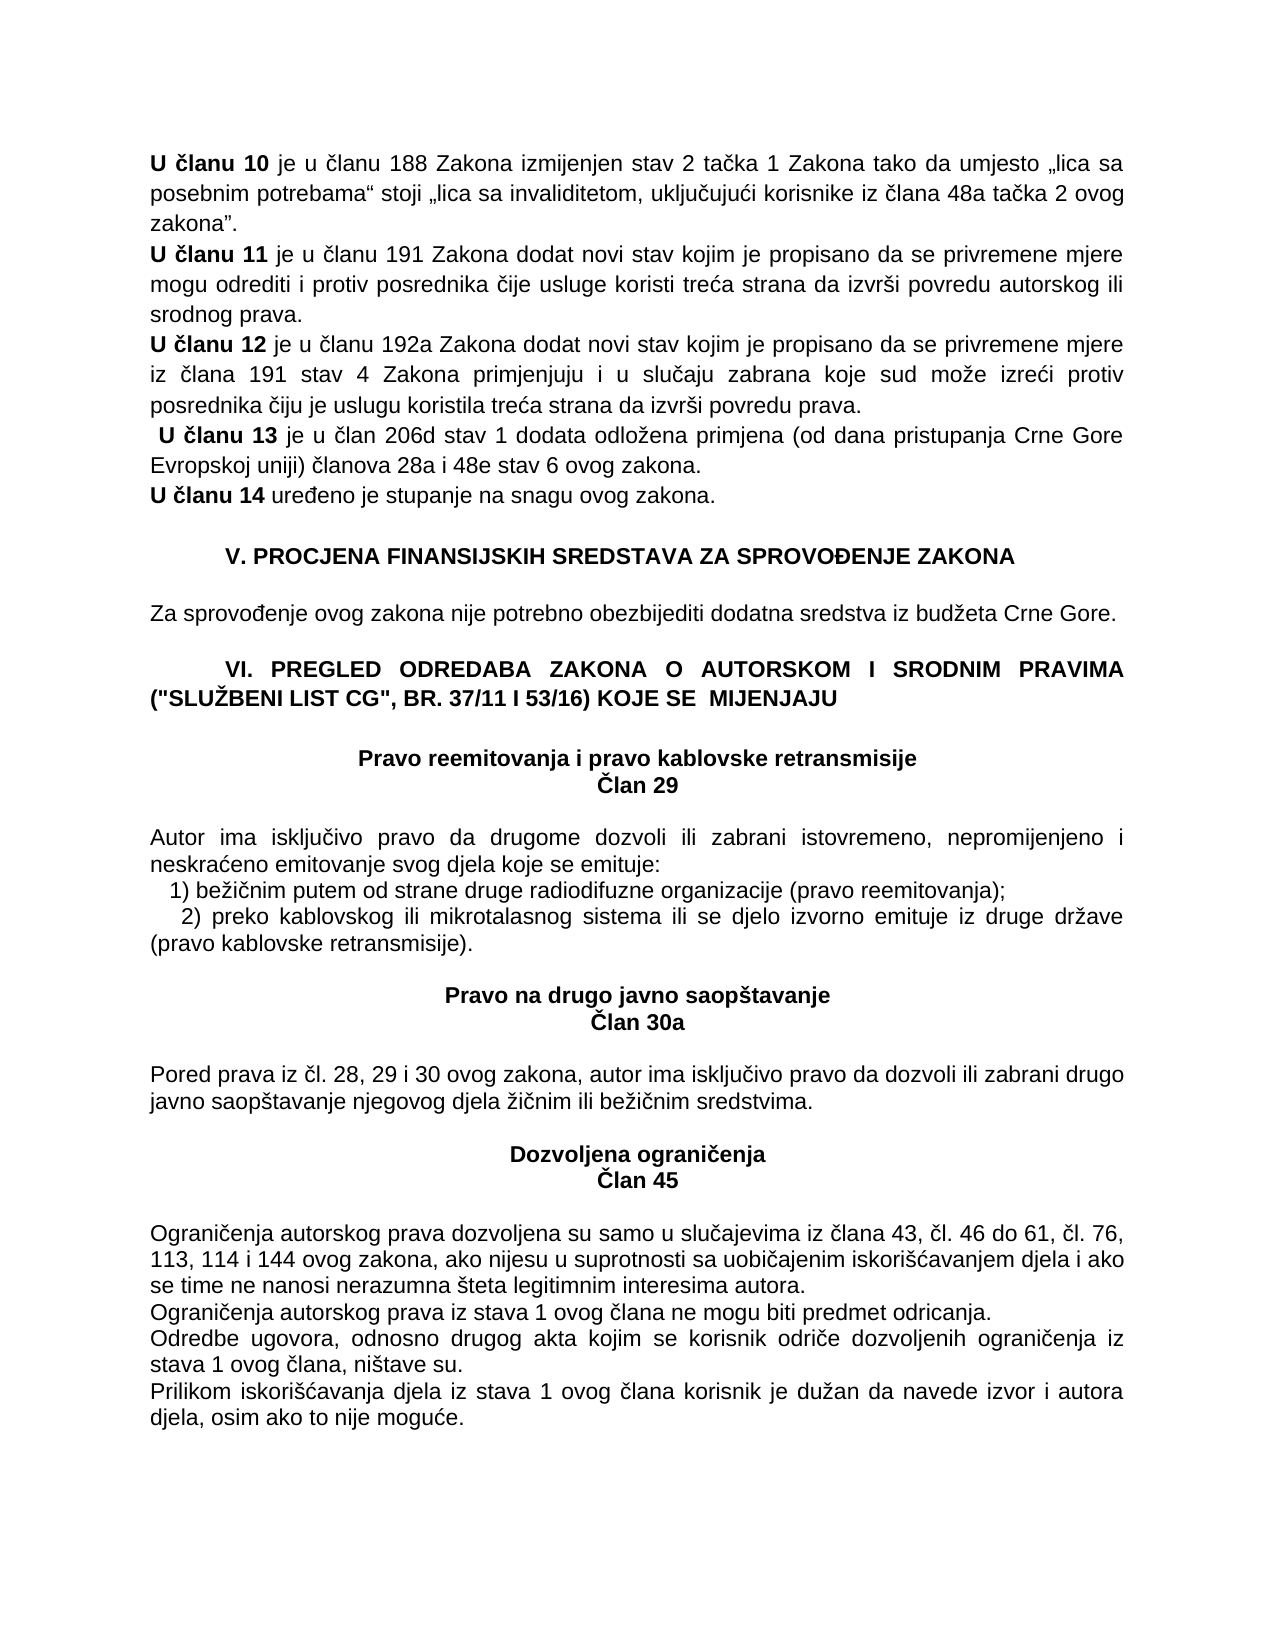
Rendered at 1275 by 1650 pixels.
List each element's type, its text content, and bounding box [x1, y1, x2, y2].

text U članu 10 je u članu 188 Zakona izmijenjen stav 2 tačka 1 Zakona tako da umjesto „lica sa posebnim potrebama“ stoji „lica sa invaliditetom, uključujući korisnike iz člana 48a tačka 2 ovog zakona”. [150, 150, 1125, 237]
text Član 29 [150, 772, 1125, 798]
text Ograničenja autorskog prava dozvoljena su samo u slučajevima iz člana 43, čl. 46 do 61, čl. 76, 113, 114 i 144 ovog zakona, ako nijesu u suprotnosti sa uobičajenim iskorišćavanjem djela i ako se time ne nanosi nerazumna šteta legitimnim interesima autora. [150, 1219, 1125, 1299]
text V. PROCJENA FINANSIJSKIH SREDSTAVA ZA SPROVOĐENJE ZAKONA [150, 543, 1125, 569]
text Prilikom iskorišćavanja djela iz stava 1 ovog člana korisnik je dužan da navede izvor i autora djela, osim ako to nije moguće. [150, 1378, 1125, 1430]
text VI. PREGLED ODREDABA ZAKONA O AUTORSKOM I SRODNIM PRAVIMA ("SLUŽBENI LIST CG", BR. 37/11 I 53/16) KOJE SE MIJENJAJU [150, 656, 1125, 711]
text Dozvoljena ograničenja [150, 1141, 1125, 1167]
text U članu 14 uređeno je stupanje na snagu ovog zakona. [150, 482, 1125, 509]
text Za sprovođenje ovog zakona nije potrebno obezbijediti dodatna sredstva iz budžeta Crne Gore. [150, 599, 1125, 626]
text Član 45 [150, 1167, 1125, 1193]
text U članu 12 je u članu 192a Zakona dodat novi stav kojim je propisano da se privremene mjere iz člana 191 stav 4 Zakona primjenjuju i u slučaju zabrana koje sud može izreći protiv posrednika čiju je uslugu koristila treća strana da izvrši povredu prava. [150, 331, 1125, 418]
text Odredbe ugovora, odnosno drugog akta kojim se korisnik odriče dozvoljenih ograničenja iz stava 1 ovog člana, ništave su. [150, 1325, 1125, 1378]
text Pravo reemitovanja i pravo kablovske retransmisije [150, 745, 1125, 772]
text 2) preko kablovskog ili mikrotalasnog sistema ili se djelo izvorno emituje iz druge države (pravo kablovske retransmisije). [150, 903, 1125, 956]
text U članu 13 je u član 206d stav 1 dodata odložena primjena (od dana pristupanja Crne Gore Evropskoj uniji) članova 28a i 48e stav 6 ovog zakona. [150, 422, 1125, 478]
text Autor ima isključivo pravo da drugome dozvoli ili zabrani istovremeno, nepromijenjeno i neskraćeno emitovanje svog djela koje se emituje: [150, 824, 1125, 877]
text Ograničenja autorskog prava iz stava 1 ovog člana ne mogu biti predmet odricanja. [150, 1299, 1125, 1325]
text 1) bežičnim putem od strane druge radiodifuzne organizacije (pravo reemitovanja); [150, 877, 1125, 903]
text Član 30a [150, 1009, 1125, 1035]
text U članu 11 je u članu 191 Zakona dodat novi stav kojim je propisano da se privremene mjere mogu odrediti i protiv posrednika čije usluge koristi treća strana da izvrši povredu autorskog ili srodnog prava. [150, 241, 1125, 327]
text Pored prava iz čl. 28, 29 i 30 ovog zakona, autor ima isključivo pravo da dozvoli ili zabrani drugo javno saopštavanje njegovog djela žičnim ili bežičnim sredstvima. [150, 1061, 1125, 1114]
text Pravo na drugo javno saopštavanje [150, 982, 1125, 1009]
